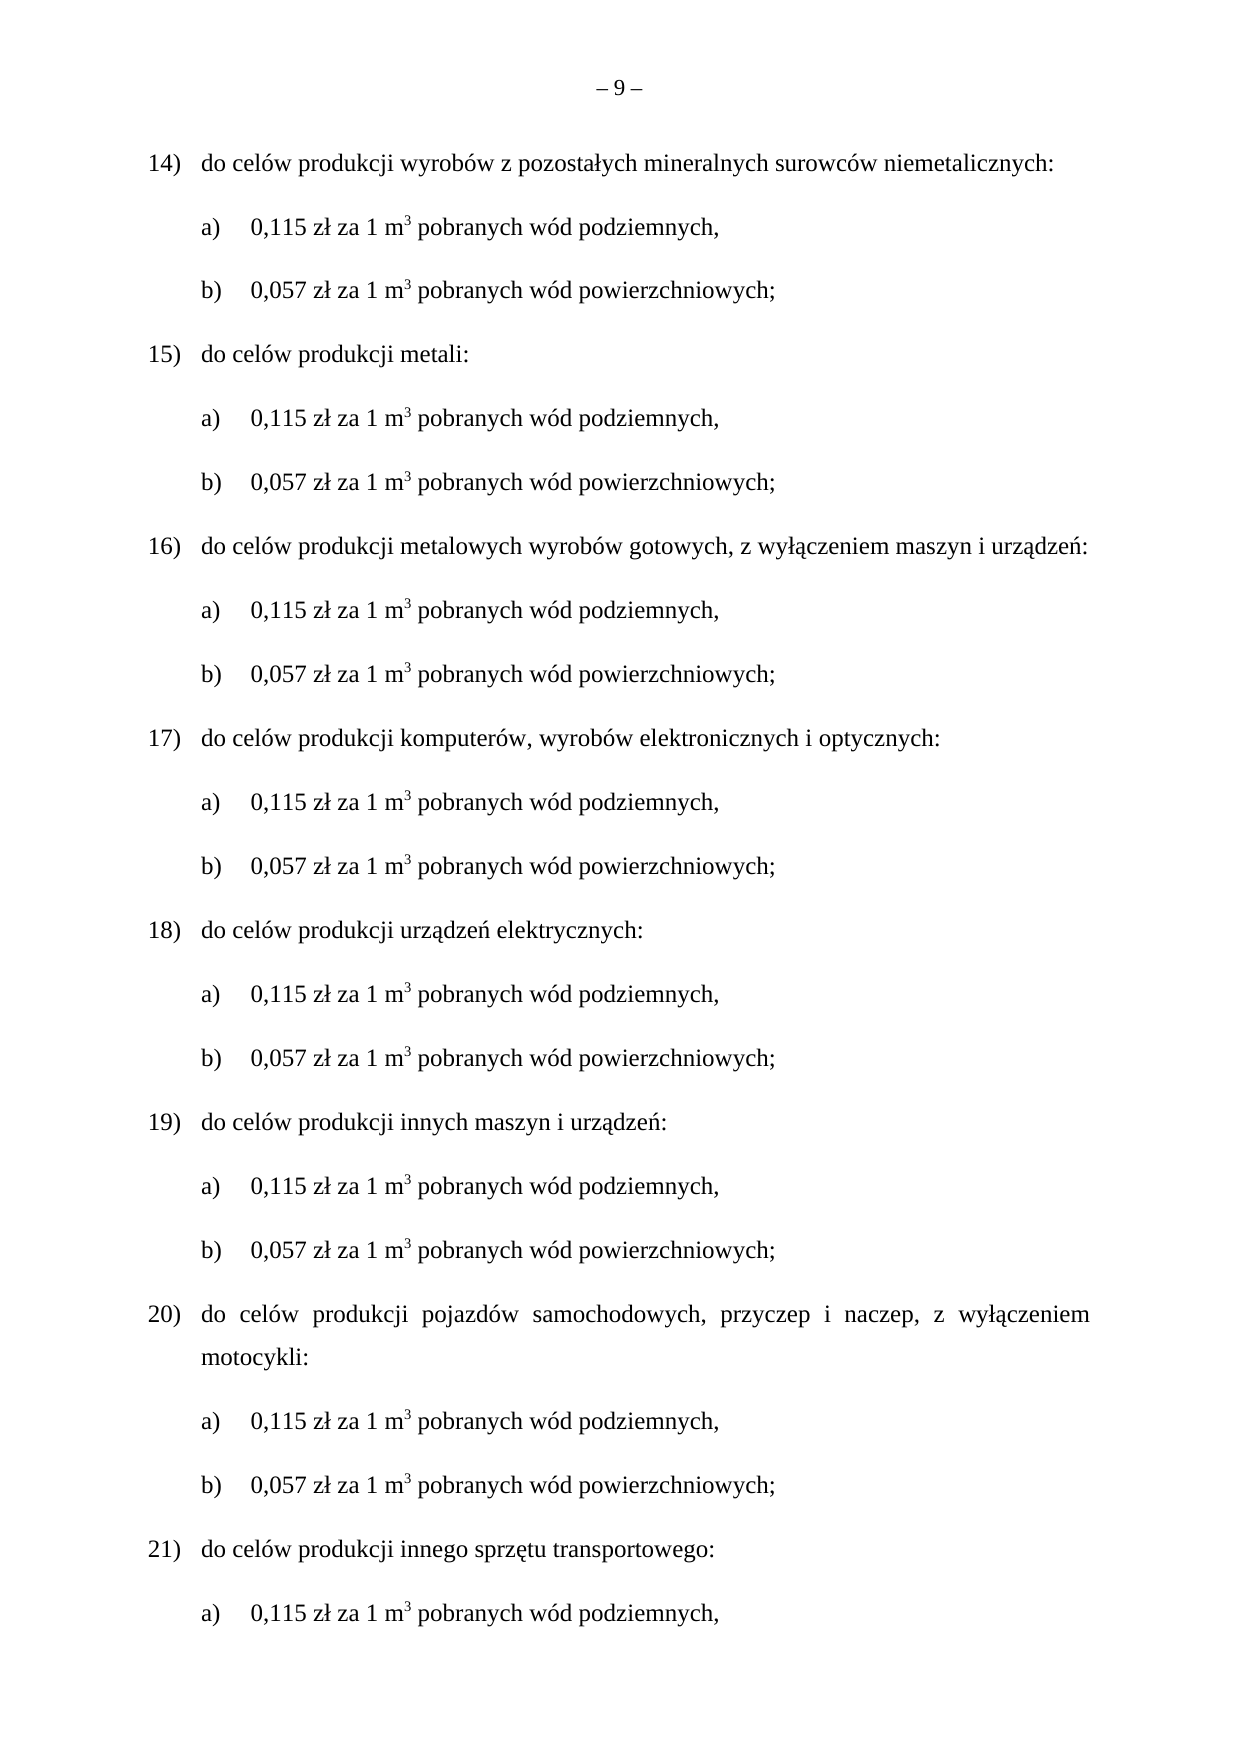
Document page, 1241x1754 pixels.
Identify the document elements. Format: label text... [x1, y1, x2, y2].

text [201, 276, 1091, 304]
text 15) do celów produkcji metali: [148, 339, 1091, 368]
text a) 0,115 zł za 1 m3 pobranych wód podziemnych, [201, 979, 1091, 1008]
text b) 0,057 zł za 1 m3 pobranych wód powierzchniowych; [201, 467, 1091, 496]
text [201, 1470, 1091, 1499]
text a) 0,115 zł za 1 m3 pobranych wód podziemnych, [201, 1171, 1091, 1200]
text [201, 1406, 1091, 1435]
text 18) do celów produkcji urządzeń elektrycznych: [148, 915, 1091, 944]
text a) 0,115 zł za 1 m3 pobranych wód podziemnych, [201, 787, 1091, 816]
text a) 0,115 zł za 1 m3 pobranych wód podziemnych, [201, 595, 1091, 624]
text 14) do celów produkcji wyrobów z pozostałych mineralnych surowców niemetalicznych: [148, 148, 1091, 176]
text a) 0,115 zł za 1 m3 pobranych wód podziemnych, [201, 403, 1091, 432]
text 20) do celów produkcji pojazdów samochodowych, przyczep i naczep, z wyłączeniem motocykli: [148, 1299, 1091, 1371]
text b) 0,057 zł za 1 m3 pobranych wód powierzchniowych; [201, 1235, 1091, 1264]
text b) 0,057 zł za 1 m3 pobranych wód powierzchniowych; [201, 1043, 1091, 1072]
text 19) do celów produkcji innych maszyn i urządzeń: [148, 1107, 1091, 1136]
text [201, 212, 1091, 240]
text 21) do celów produkcji innego sprzętu transportowego: [148, 1534, 1091, 1563]
text 17) do celów produkcji komputerów, wyrobów elektronicznych i optycznych: [148, 723, 1091, 752]
text b) 0,057 zł za 1 m3 pobranych wód powierzchniowych; [201, 659, 1091, 688]
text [201, 1598, 1091, 1627]
text b) 0,057 zł za 1 m3 pobranych wód powierzchniowych; [201, 851, 1091, 880]
text 16) do celów produkcji metalowych wyrobów gotowych, z wyłączeniem maszyn i urządzeń: [148, 531, 1091, 560]
